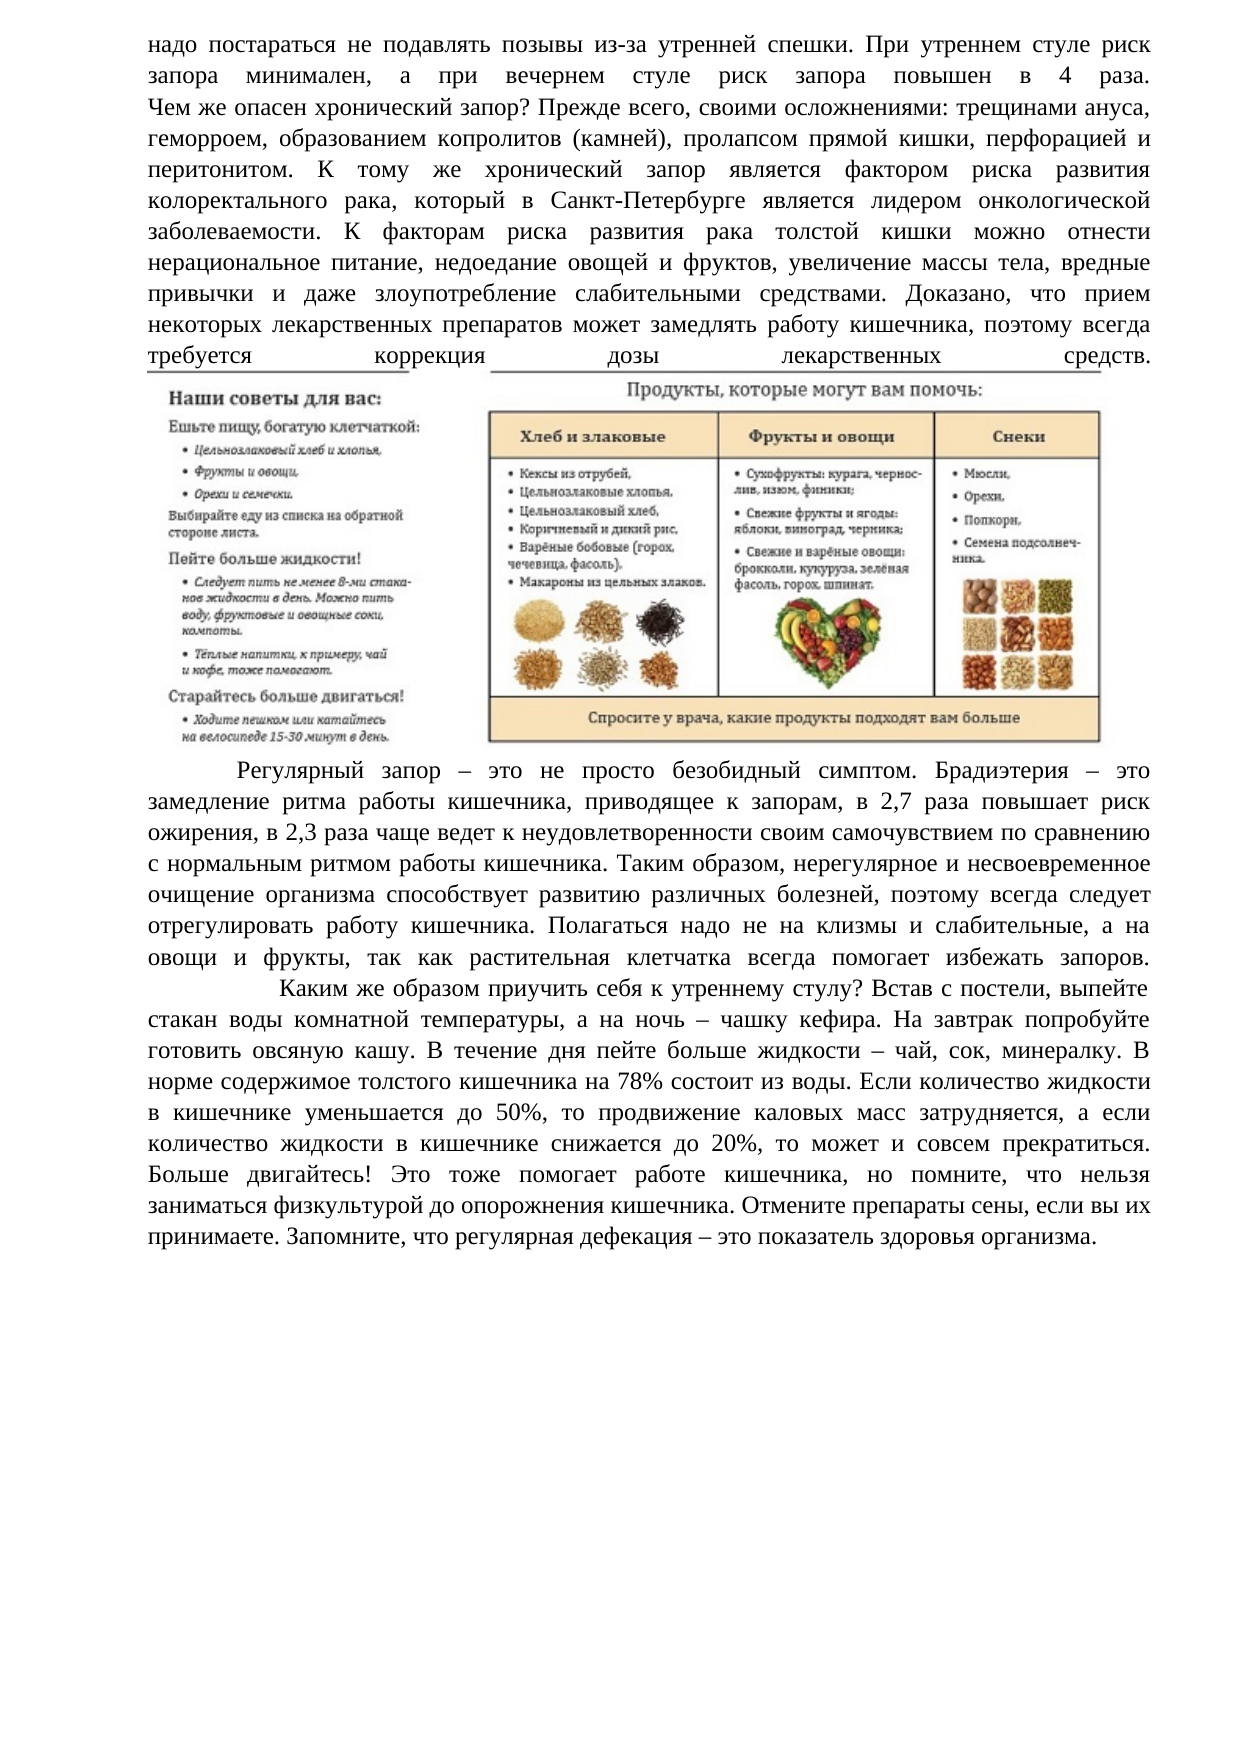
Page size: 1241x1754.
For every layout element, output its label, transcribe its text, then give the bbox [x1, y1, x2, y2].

text Регулярный запор – это не просто безобидный симптом. Брадиэтерия – это замедление ритма работы кишечника, приводящее к запорам, в 2,7 раза повышает риск ожирения, в 2,3 раза чаще ведет к неудовлетворенности своим самочувствием по сравнению с нормальным ритмом работы кишечника. Таким образом, нерегулярное и несвоевременное очищение организма способствует развитию различных болезней, поэтому всегда следует отрегулировать работу кишечника. Полагаться надо не на клизмы и слабительные, а на овощи и фрукты, так как растительная клетчатка всегда помогает избежать запоров. Каким же образом приучить себя к утреннему стулу? Встав с постели, выпейте стакан воды комнатной температуры, а на ночь – чашку кефира. На завтрак попробуйте готовить овсяную кашу. В течение дня пейте больше жидкости – чай, сок, минералку. В норме содержимое толстого кишечника на 78% состоит из воды. Если количество жидкости в кишечнике уменьшается до 50%, то продвижение каловых масс затрудняется, а если количество жидкости в кишечнике снижается до 20%, то может и совсем прекратиться. Больше двигайтесь! Это тоже помогает работе кишечника, но помните, что нельзя заниматься физкультурой до опорожнения кишечника. Отмените препараты сены, если вы их принимаете. Запомните, что регулярная дефекация – это показатель здоровья организма.Конец формы [148, 755, 1152, 1250]
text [148, 29, 1152, 753]
picture [147, 370, 1117, 748]
